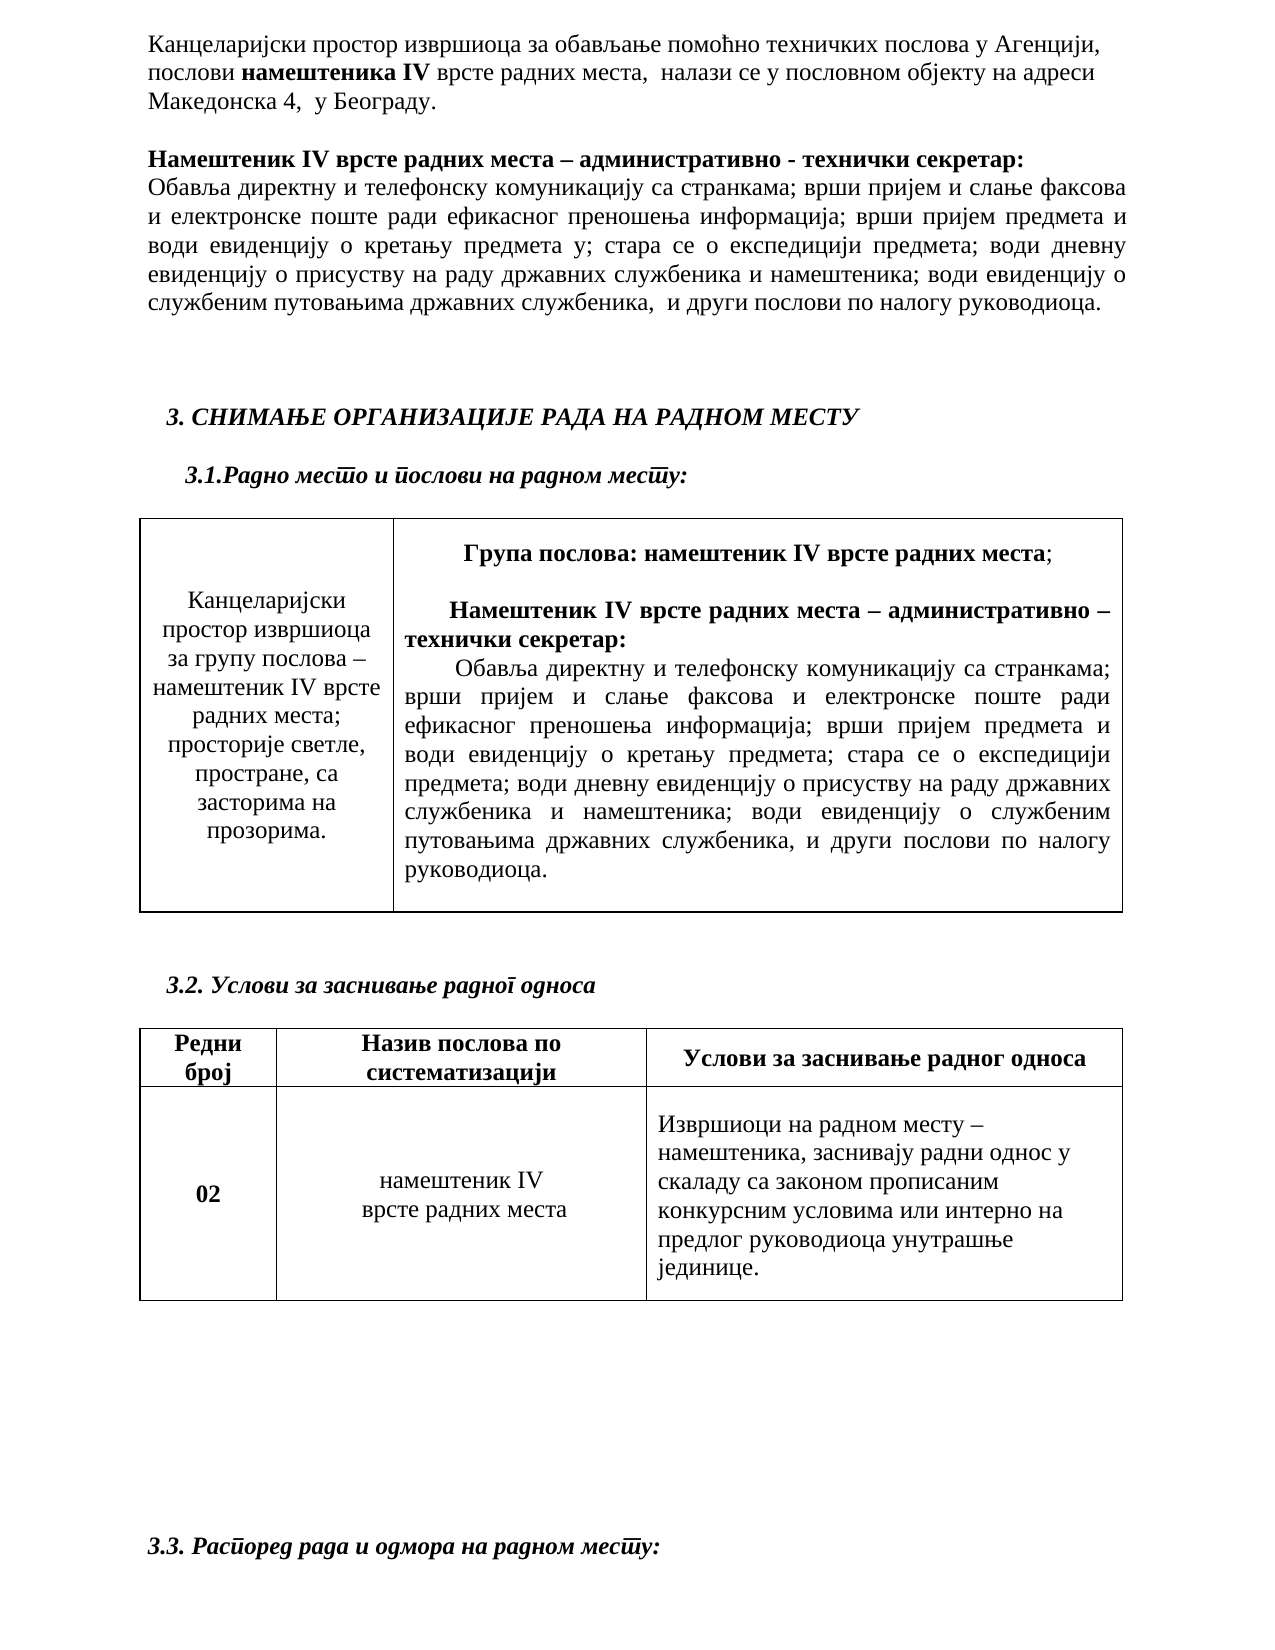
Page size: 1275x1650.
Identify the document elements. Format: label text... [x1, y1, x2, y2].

text Намештеник IV врсте радних места – административно - технички секретар: [148, 144, 1127, 172]
text Обавља директну и телефонску комуникацију са странкама; врши пријем и слање факсова и електронске поште ради ефикасног преношења информација; врши пријем предмета и води евиденцију о кретању предмета у; стара се о експедицији предмета; води дневну евиденцију о присуству на раду државних службеника и намештеника; води евиденцију о службеним путовањима државних службеника, и други послови по налогу руководиоца. [148, 172, 1127, 316]
table_cell 02 [141, 1087, 276, 1300]
table_header Назив послова по систематизацији [277, 1029, 646, 1086]
text 3.1.Радно место и послови на радном месту: [185, 460, 1127, 489]
text Канцеларијски простор извршиоца за обављање помоћно техничких послова у Агенцији, послови намештеника IV врсте радних места, налази се у пословном објекту на адреси Македонска 4, у Београду. [148, 29, 1127, 115]
text 3.3. Распоред рада и одмора на радном месту: [148, 1531, 1127, 1560]
table_cell Извршиоци на радном месту – намештеника, заснивају радни однос у скаладу са законом прописаним конкурсним условима или интерно на предлог руководиоца унутрашње јединице. [647, 1087, 1122, 1300]
text 3.2. Услови за заснивање радног односа [148, 970, 1127, 999]
table_cell намештеник IV врсте радних места [277, 1087, 646, 1300]
table_header Група послова: намештеник IV врсте радних места; Намештеник IV врсте радних места – административно –технички секретар: Обавља директну и телефонску комуникацију са странкама; врши пријем и слање факсова и електронске поште ради ефикасног преношења информација; врши пријем предмета и води евиденцију о кретању предмета; стара се о експедицији предмета; води дневну евиденцију о присуству на раду државних службеника и намештеника; води евиденцију о службеним путовањима државних службеника, и други послови по налогу руководиоца. [394, 519, 1122, 911]
table_header Канцеларијски простор извршиоца за групу послова – намештеник IV врсте радних места; просторије светле, простране, са засторима на прозорима. [141, 519, 393, 911]
text 3. СНИМАЊЕ ОРГАНИЗАЦИЈЕ РАДА НА РАДНОМ МЕСТУ [148, 402, 1127, 431]
table_header Услови за заснивање радног односа [647, 1029, 1122, 1086]
table_header Редни број [141, 1029, 276, 1086]
